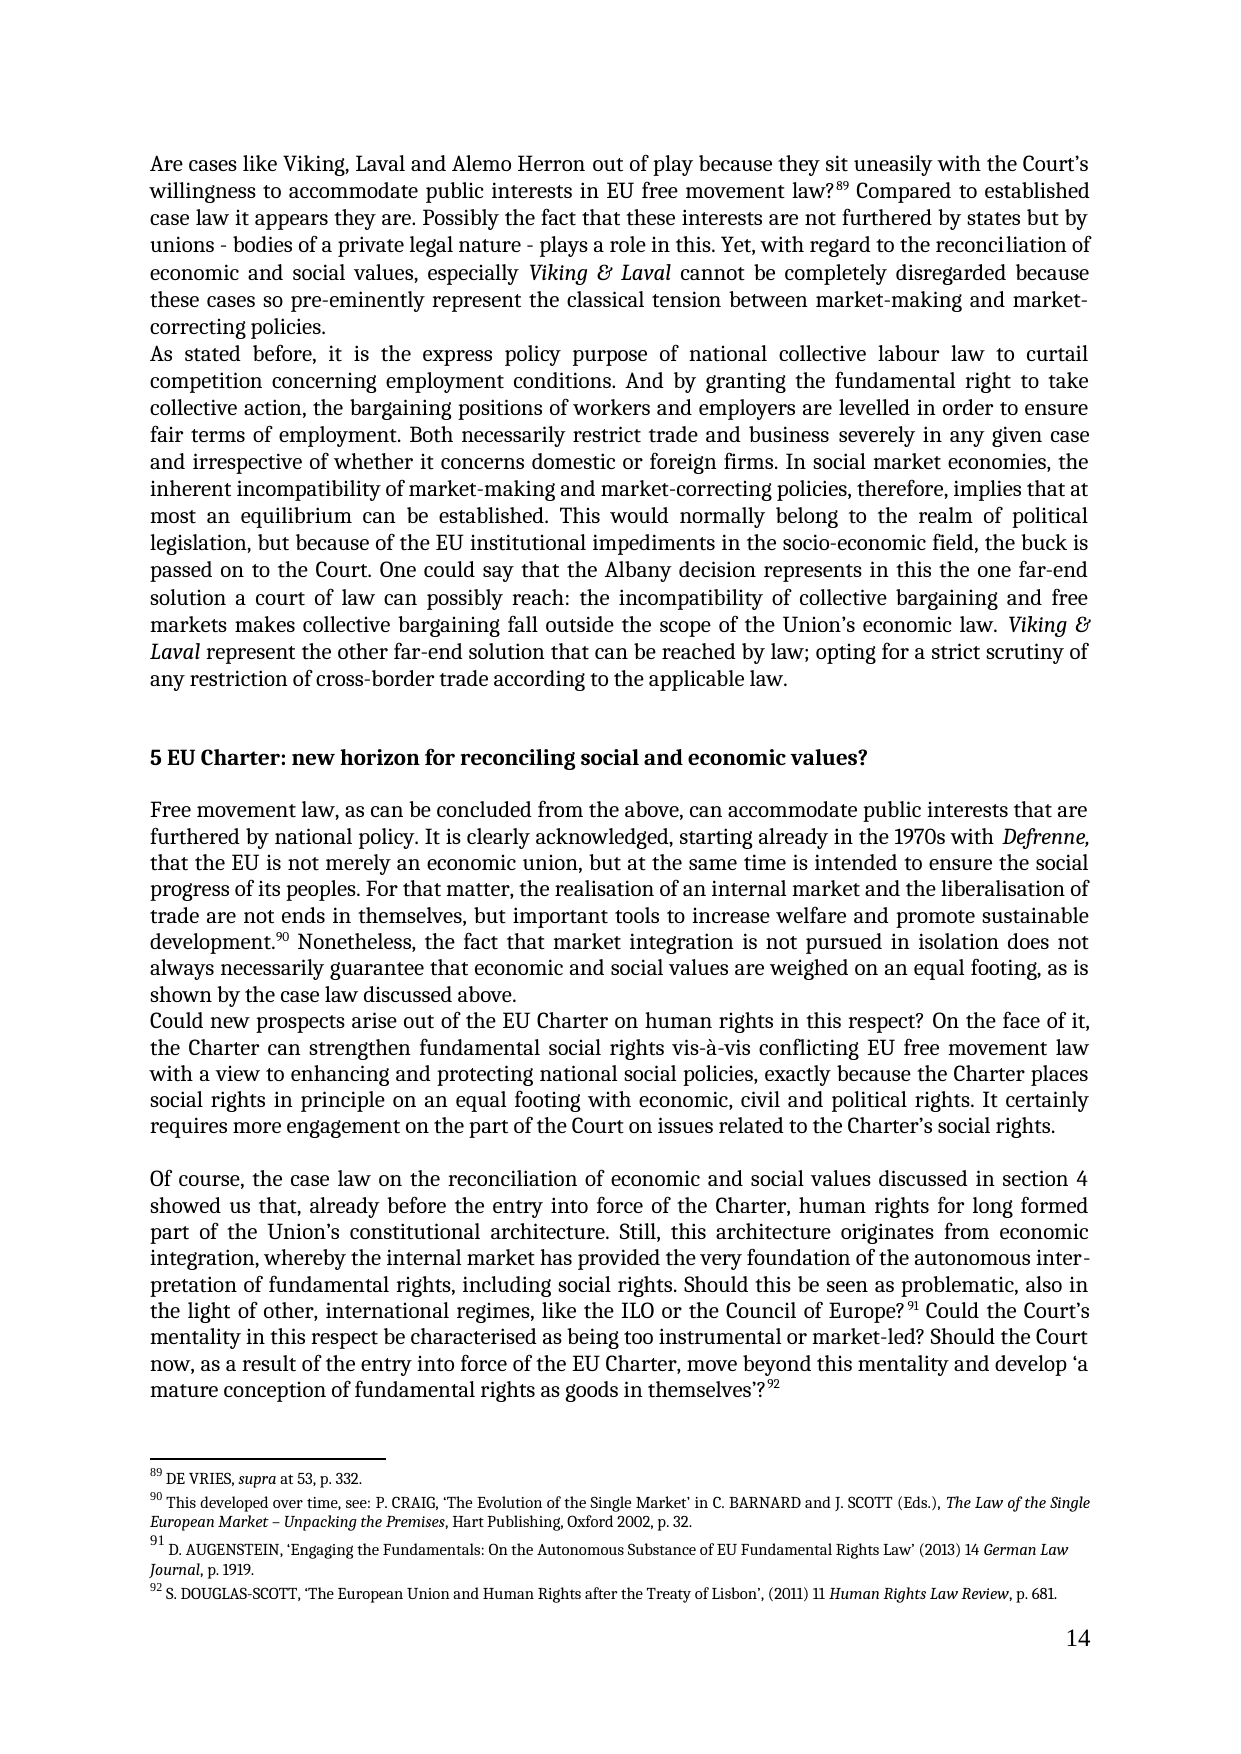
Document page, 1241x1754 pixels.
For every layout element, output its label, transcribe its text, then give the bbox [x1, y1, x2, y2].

list As stated before, it is the express policy purpose of national collective labour law to curtail competition concerning employment conditions. And by granting the fundamental right to take collective action, the bargaining positions of workers and employers are levelled in order to ensure fair terms of employment. Both necessarily restrict trade and business severely in any given case and irrespective of whether it concerns domestic or foreign firms. In social market economies, the inherent incompatibility of market-making and market-correcting policies, therefore, implies that at most an equilibrium can be established. This would normally belong to the realm of political legislation, but because of the EU institutional impediments in the socio-economic field, the buck is passed on to the Court. One could say that the Albany decision represents in this the one far-end solution a court of law can possibly reach: the incompatibility of collective bargaining and free markets makes collective bargaining fall outside the scope of the Union’s economic law. Viking & Laval represent the other far-end solution that can be reached by law; opting for a strict scrutiny of any restriction of cross-border trade according to the applicable law. [150, 339, 1090, 692]
list Are cases like Viking, Laval and Alemo Herron out of play because they sit uneasily with the Court’s willingness to accommodate public interests in EU free movement law? Compared to established case law it appears they are. Possibly the fact that these interests are not furthered by states but by unions - bodies of a private legal nature - plays a role in this. Yet, with regard to the reconciliation of economic and social values, especially Viking & Laval cannot be completely disregarded because these cases so pre-eminently represent the classical tension between market-making and market-correcting policies. [150, 150, 1090, 339]
text 5 EU Charter: new horizon for reconciling social and economic values? [150, 744, 1090, 771]
text Could new prospects arise out of the EU Charter on human rights in this respect? On the face of it, the Charter can strengthen fundamental social rights vis-à-vis conflicting EU free movement law with a view to enhancing and protecting national social policies, exactly because the Charter places social rights in principle on an equal footing with economic, civil and political rights. It certainly requires more engagement on the part of the Court on issues related to the Charter’s social rights. [150, 1008, 1090, 1140]
text Of course, the case law on the reconciliation of economic and social values discussed in section 4 showed us that, already before the entry into force of the Charter, human rights for long formed part of the Union’s constitutional architecture. Still, this architecture originates from economic integration, whereby the internal market has provided the very foundation of the autonomous interpretation of fundamental rights, including social rights. Should this be seen as problematic, also in the light of other, international regimes, like the ILO or the Council of Europe? Could the Court’s mentality in this respect be characterised as being too instrumental or market-led? Should the Court now, as a result of the entry into force of the EU Charter, move beyond this mentality and develop ‘a mature conception of fundamental rights as goods in themselves’? [150, 1166, 1090, 1403]
text Free movement law, as can be concluded from the above, can accommodate public interests that are furthered by national policy. It is clearly acknowledged, starting already in the 1970s with Defrenne, that the EU is not merely an economic union, but at the same time is intended to ensure the social progress of its peoples. For that matter, the realisation of an internal market and the liberalisation of trade are not ends in themselves, but important tools to increase welfare and promote sustainable development. Nonetheless, the fact that market integration is not pursued in isolation does not always necessarily guarantee that economic and social values are weighed on an equal footing, as is shown by the case law discussed above. [150, 797, 1090, 1008]
